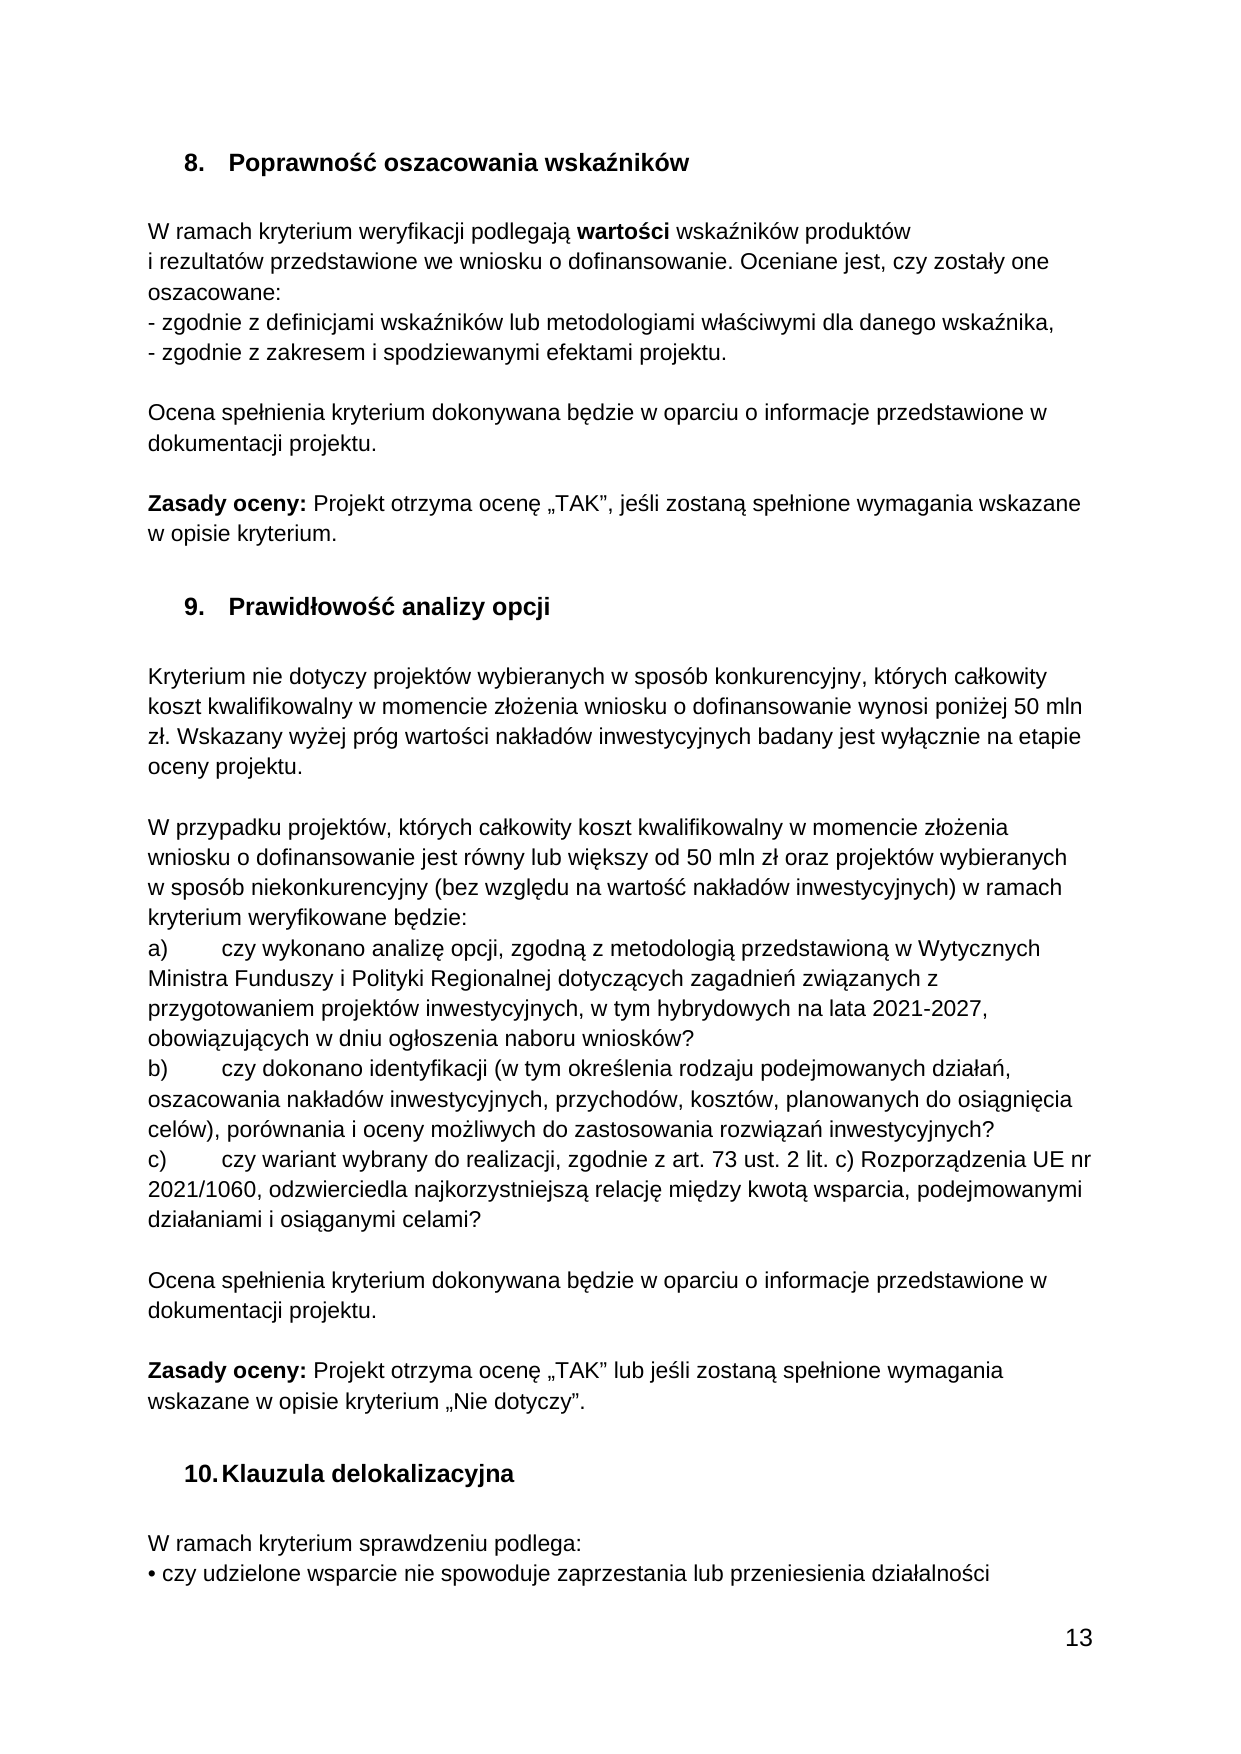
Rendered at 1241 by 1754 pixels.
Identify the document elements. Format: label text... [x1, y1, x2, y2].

text c) czy wariant wybrany do realizacji, zgodnie z art. 73 ust. 2 lit. c) Rozporządzenia UE nr 2021/1060, odzwierciedla najkorzystniejszą relację między kwotą wsparcia, podejmowanymi działaniami i osiąganymi celami? Ocena spełnienia kryterium dokonywana będzie w oparciu o informacje przedstawione w dokumentacji projektu. Zasady oceny: Projekt otrzyma ocenę „TAK” lub jeśli zostaną spełnione wymagania wskazane w opisie kryterium „Nie dotyczy”. [148, 1146, 1093, 1414]
text W ramach kryterium weryfikacji podlegają wartości wskaźników produktów i rezultatów przedstawione we wniosku o dofinansowanie. Oceniane jest, czy zostały one oszacowane: - zgodnie z definicjami wskaźników lub metodologiami właściwymi dla danego wskaźnika, - zgodnie z zakresem i spodziewanymi efektami projektu. Ocena spełnienia kryterium dokonywana będzie w oparciu o informacje przedstawione w dokumentacji projektu. Zasady oceny: Projekt otrzyma ocenę „TAK”, jeśli zostaną spełnione wymagania wskazane w opisie kryterium. [148, 218, 1093, 547]
subtitle Poprawność oszacowania wskaźników [184, 148, 1093, 176]
subtitle Prawidłowość analizy opcji [184, 592, 1093, 621]
text Kryterium nie dotyczy projektów wybieranych w sposób konkurencyjny, których całkowity koszt kwalifikowalny w momencie złożenia wniosku o dofinansowanie wynosi poniżej 50 mln zł. Wskazany wyżej próg wartości nakładów inwestycyjnych badany jest wyłącznie na etapie oceny projektu. W przypadku projektów, których całkowity koszt kwalifikowalny w momencie złożenia wniosku o dofinansowanie jest równy lub większy od 50 mln zł oraz projektów wybieranych w sposób niekonkurencyjny (bez względu na wartość nakładów inwestycyjnych) w ramach kryterium weryfikowane będzie: a) czy wykonano analizę opcji, zgodną z metodologią przedstawioną w Wytycznych Ministra Funduszy i Polityki Regionalnej dotyczących zagadnień związanych z przygotowaniem projektów inwestycyjnych, w tym hybrydowych na lata 2021-2027, obowiązujących w dniu ogłoszenia naboru wniosków? [148, 663, 1093, 1051]
text b) czy dokonano identyfikacji (w tym określenia rodzaju podejmowanych działań, oszacowania nakładów inwestycyjnych, przychodów, kosztów, planowanych do osiągnięcia celów), porównania i oceny możliwych do zastosowania rozwiązań inwestycyjnych? [148, 1055, 1093, 1142]
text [148, 1530, 1093, 1587]
subtitle Klauzula delokalizacyjna [184, 1459, 1093, 1488]
